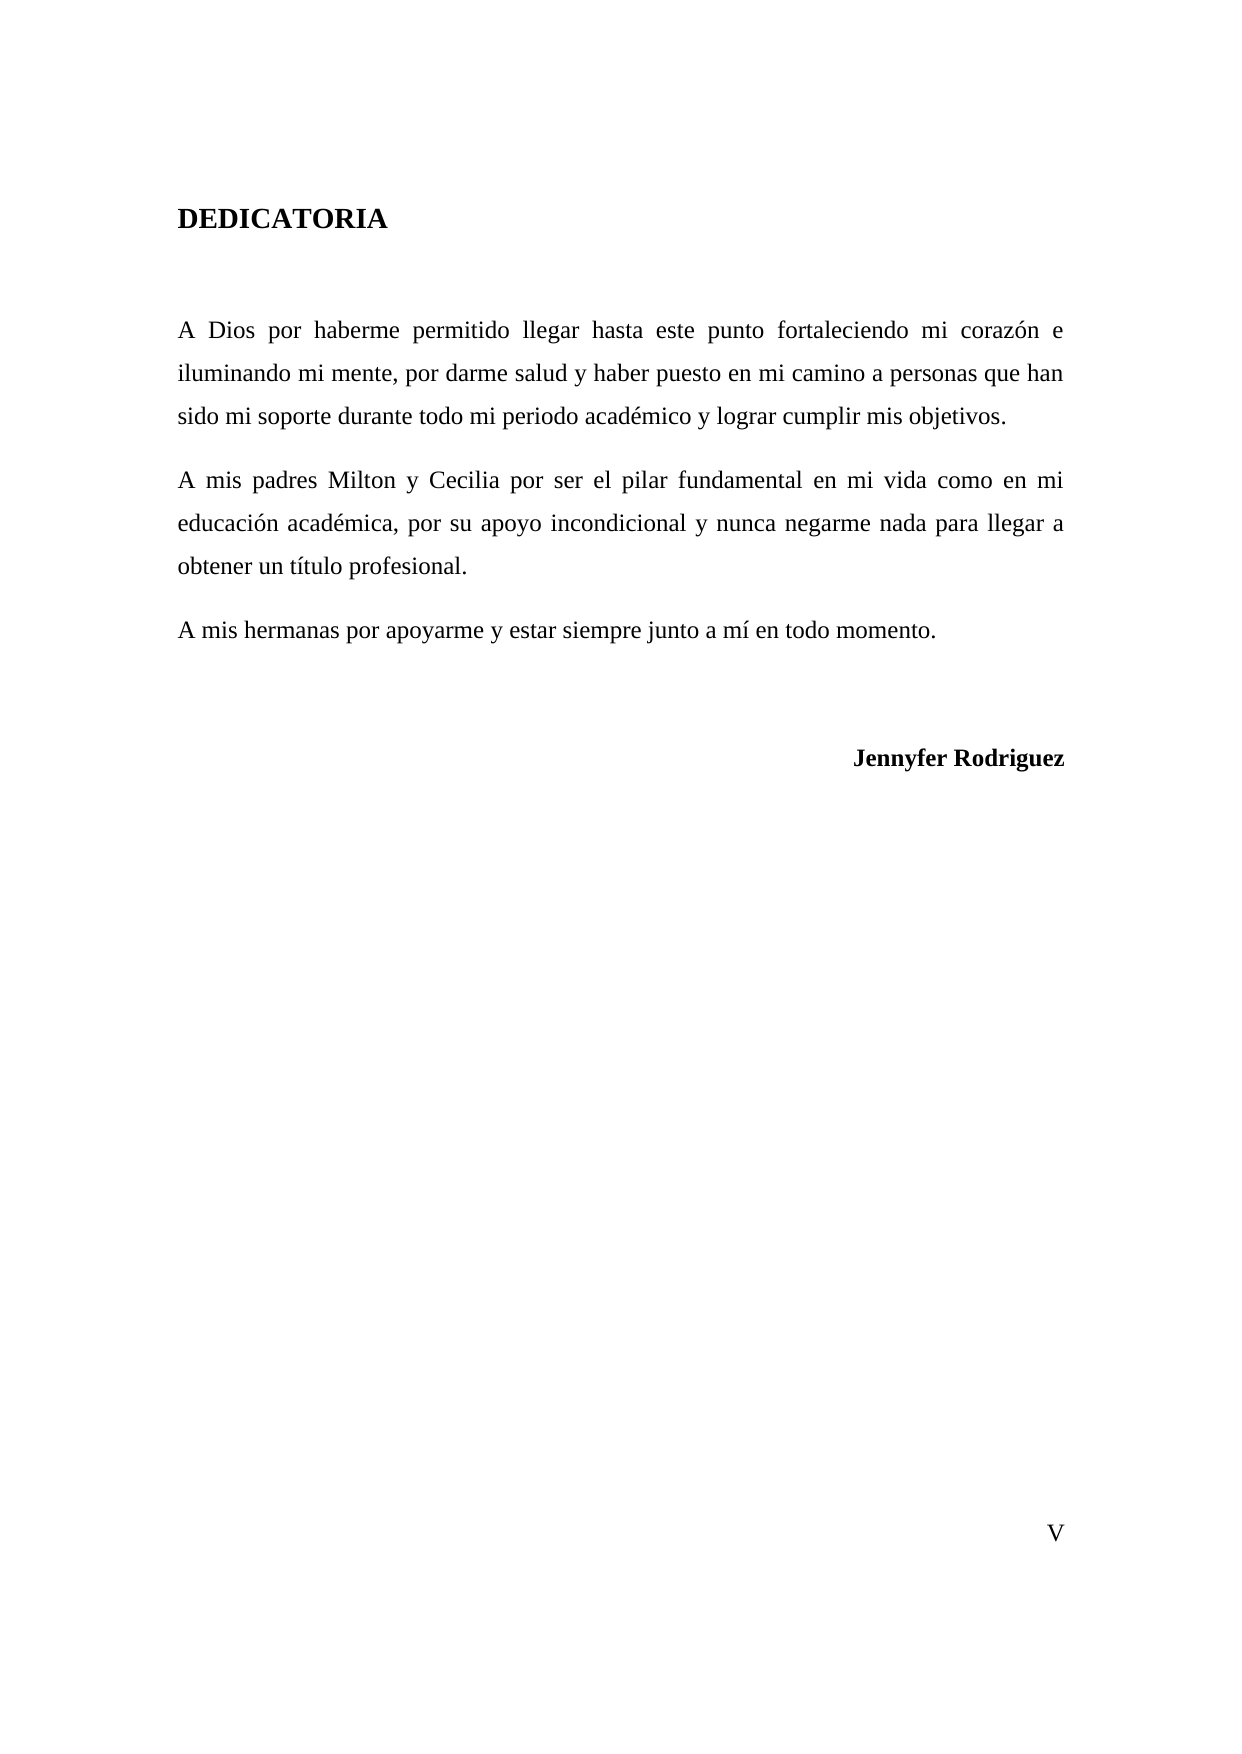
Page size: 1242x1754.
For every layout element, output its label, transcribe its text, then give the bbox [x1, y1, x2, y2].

text A mis padres Milton y Cecilia por ser el pilar fundamental en mi vida como en mi educación académica, por su apoyo incondicional y nunca negarme nada para llegar a obtener un título profesional. [177, 465, 1064, 580]
text DEDICATORIA [177, 202, 976, 235]
text A mis hermanas por apoyarme y estar siempre junto a mí en todo momento. [177, 615, 1064, 644]
text A Dios por haberme permitido llegar hasta este punto fortaleciendo mi corazón e iluminando mi mente, por darme salud y haber puesto en mi camino a personas que han sido mi soporte durante todo mi periodo académico y lograr cumplir mis objetivos. [177, 315, 1064, 430]
text Jennyfer Rodriguez [177, 743, 1064, 772]
